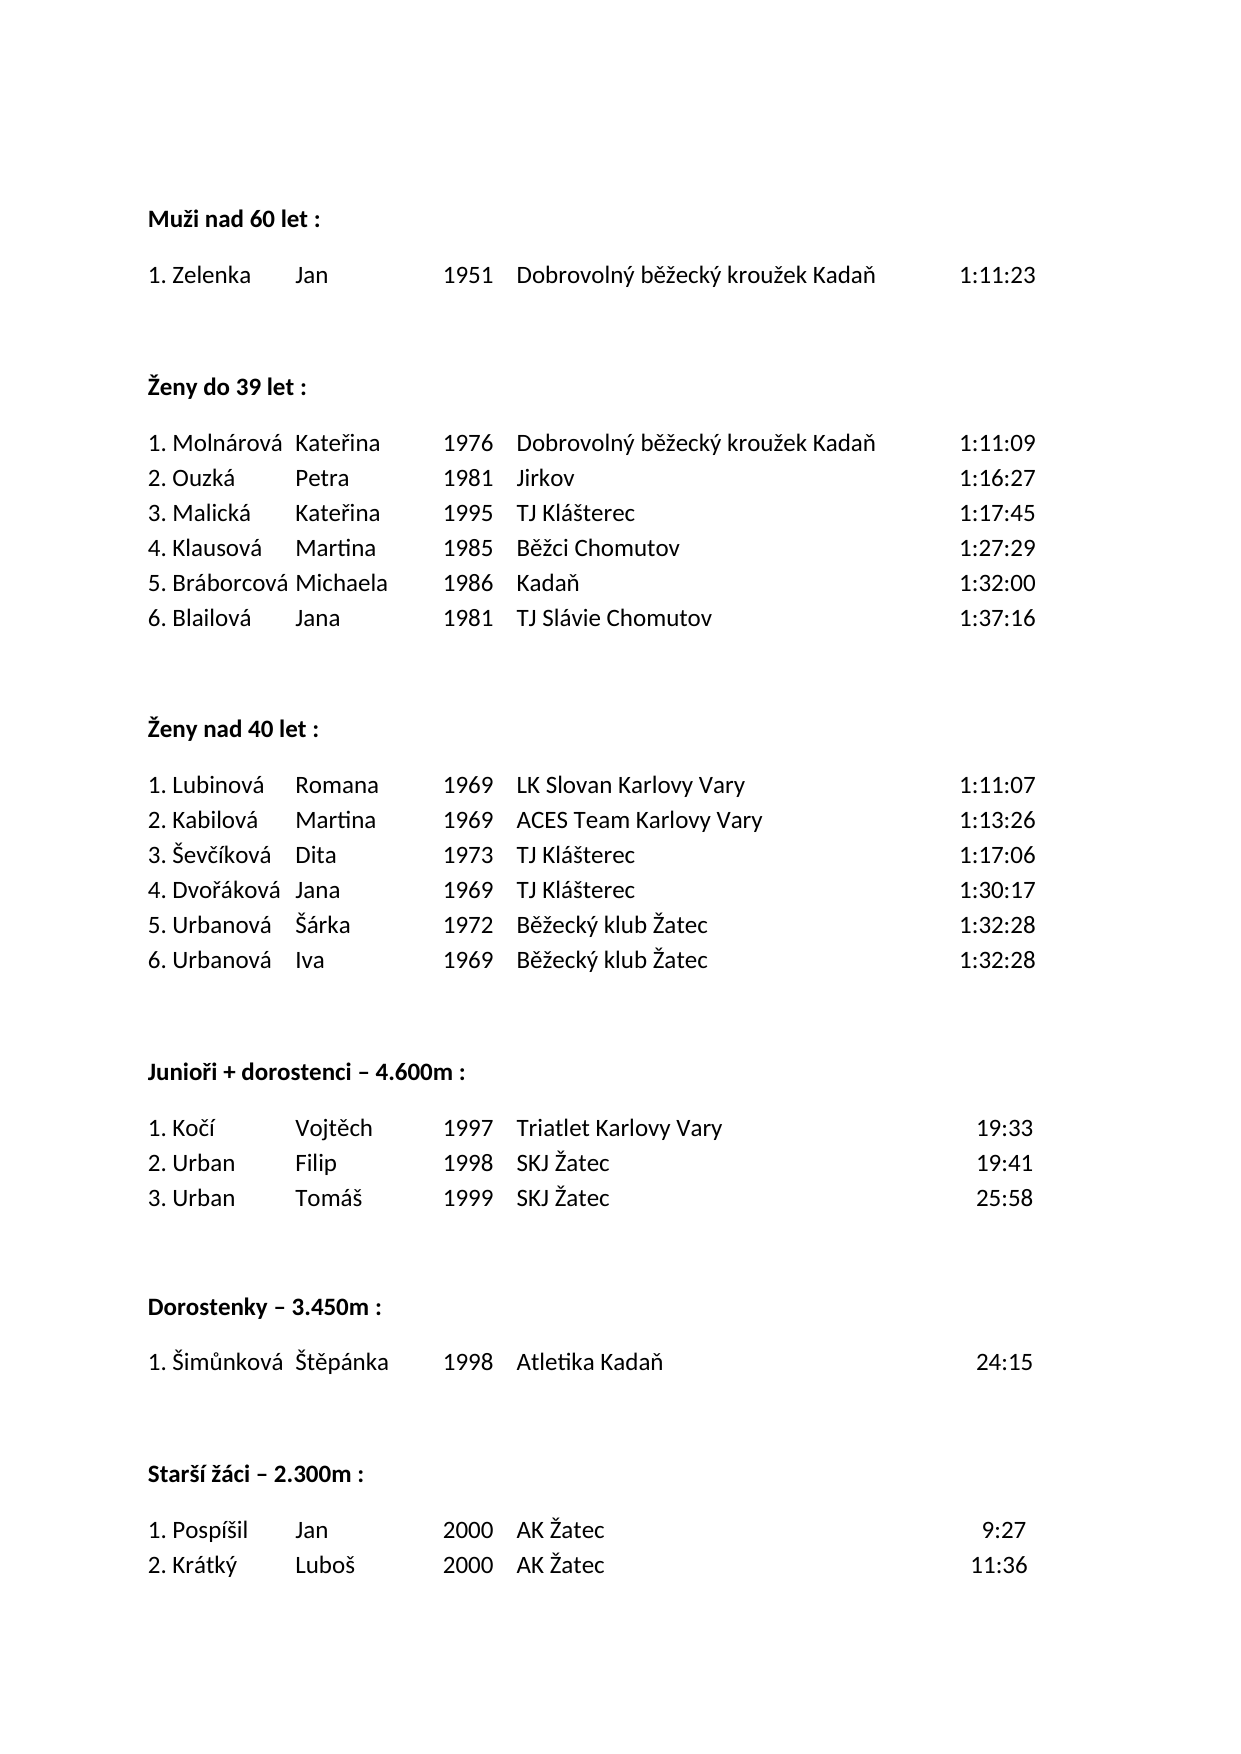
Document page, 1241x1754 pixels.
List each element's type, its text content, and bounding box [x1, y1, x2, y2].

text Dorostenky – 3.450m : [148, 1291, 1093, 1321]
text Junioři + dorostenci – 4.600m : [148, 1056, 1093, 1086]
text Ženy do 39 let : [148, 371, 1093, 401]
text Ženy nad 40 let : [148, 713, 1093, 744]
text 1. Pospíšil Jan 2000 AK Žatec 9:27 2. Krátký Luboš 2000 AK Žatec 11:36 [148, 1514, 1093, 1579]
text Muži nad 60 let : [148, 203, 1093, 234]
text 1. Kočí Vojtěch 1997 Triatlet Karlovy Vary 19:33 2. Urban Filip 1998 SKJ Žatec 19:41 3. Urban Tomáš 1999 SKJ Žatec 25:58 [148, 1112, 1093, 1212]
text Starší žáci – 2.300m : [148, 1458, 1093, 1489]
text 1. Zelenka Jan 1951 Dobrovolný běžecký kroužek Kadaň 1:11:23 [148, 259, 1093, 290]
text 1. Molnárová Kateřina 1976 Dobrovolný běžecký kroužek Kadaň 1:11:09 2. Ouzká Petra 1981 Jirkov 1:16:27 3. Malická Kateřina 1995 TJ Klášterec 1:17:45 4. Klausová Martina 1985 Běžci Chomutov 1:27:29 5. Bráborcová Michaela 1986 Kadaň 1:32:00 6. Blailová Jana 1981 TJ Slávie Chomutov 1:37:16 [148, 427, 1093, 632]
text 1. Lubinová Romana 1969 LK Slovan Karlovy Vary 1:11:07 2. Kabilová Martina 1969 ACES Team Karlovy Vary 1:13:26 3. Ševčíková Dita 1973 TJ Klášterec 1:17:06 4. Dvořáková Jana 1969 TJ Klášterec 1:30:17 5. Urbanová Šárka 1972 Běžecký klub Žatec 1:32:28 6. Urbanová Iva 1969 Běžecký klub Žatec 1:32:28 [148, 769, 1093, 975]
text 1. Šimůnková Štěpánka 1998 Atletika Kadaň 24:15 [148, 1346, 1093, 1377]
